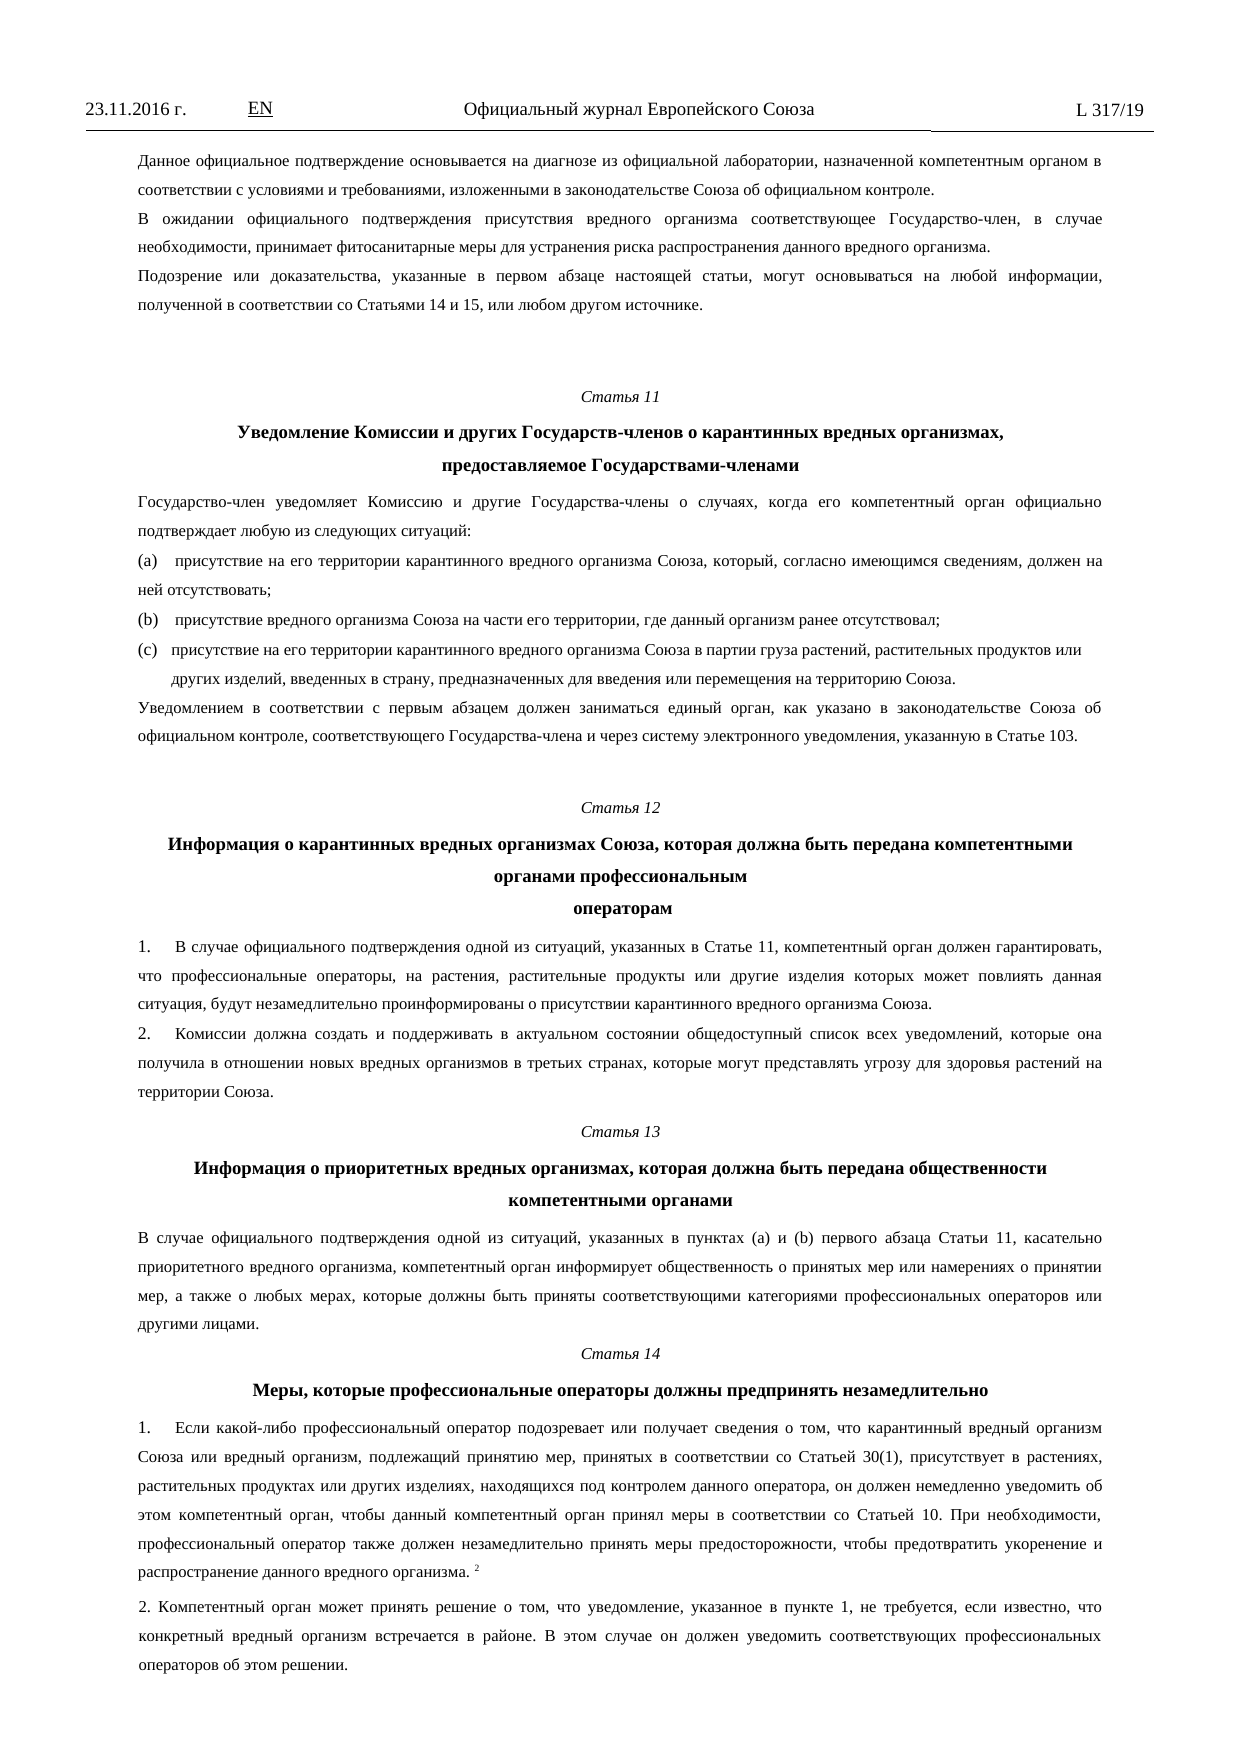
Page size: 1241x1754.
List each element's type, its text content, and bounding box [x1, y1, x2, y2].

list присутствие на его территории карантинного вредного организма Союза, который, согласно имеющимся сведениям, должен на ней отсутствовать; [138, 550, 1103, 599]
text 2. Компетентный орган может принять решение о том, что уведомление, указанное в пункте 1, не требуется, если известно, что конкретный вредный организм встречается в районе. В этом случае он должен уведомить соответствующих профессиональных операторов об этом решении. [138, 1597, 1103, 1674]
text Подозрение или доказательства, указанные в первом абзаце настоящей статьи, могут основываться на любой информации, полученной в соответствии со Статьями 14 и 15, или любом другом источнике. [138, 266, 1103, 314]
text Государство-член уведомляет Комиссию и другие Государства-члены о случаях, когда его компетентный орган официально подтверждает любую из следующих ситуаций: [138, 492, 1103, 540]
text В ожидании официального подтверждения присутствия вредного организма соответствующее Государство-член, в случае необходимости, принимает фитосанитарные меры для устранения риска распространения данного вредного организма. [138, 208, 1103, 256]
text 23.11.2016 г. [85, 98, 187, 119]
text Статья 11 [138, 386, 1103, 406]
text L 317/19 [1076, 98, 1144, 120]
text операторам [138, 897, 1103, 918]
text Меры, которые профессиональные операторы должны предпринять незамедлительно [138, 1379, 1103, 1400]
text Статья 14 [138, 1344, 1103, 1363]
text Данное официальное подтверждение основывается на диагнозе из официальной лаборатории, назначенной компетентным органом в соответствии с условиями и требованиями, изложенными в законодательстве Союза об официальном контроле. [138, 151, 1103, 199]
list В случае официального подтверждения одной из ситуаций, указанных в Статье 11, компетентный орган должен гарантировать, что профессиональные операторы, на растения, растительные продукты или другие изделия которых может повлиять данная ситуация, будут незамедлительно проинформированы о присутствии карантинного вредного организма Союза. [138, 936, 1103, 1013]
text Статья 13 [138, 1122, 1103, 1141]
list присутствие на его территории карантинного вредного организма Союза в партии груза растений, растительных продуктов или других изделий, введенных в страну, предназначенных для введения или перемещения на территорию Союза. [138, 639, 1103, 688]
text Информация о карантинных вредных организмах Союза, которая должна быть передана компетентными органами профессиональным [138, 832, 1103, 886]
text Официальный журнал Европейского Союза [464, 98, 815, 119]
text EN [248, 97, 273, 116]
text Уведомлением в соответствии с первым абзацем должен заниматься единый орган, как указано в законодательстве Союза об официальном контроле, соответствующего Государства-члена и через систему электронного уведомления, указанную в Статье 103. [138, 697, 1103, 745]
text Уведомление Комиссии и других Государств-членов о карантинных вредных организмах, [138, 421, 1103, 443]
text В случае официального подтверждения одной из ситуаций, указанных в пунктах (а) и (b) первого абзаца Статьи 11, касательно приоритетного вредного организма, компетентный орган информирует общественность о принятых мер или намерениях о принятии мер, а также о любых мерах, которые должны быть приняты соответствующими категориями профессиональных операторов или другими лицами. [138, 1228, 1103, 1333]
list присутствие вредного организма Союза на части его территории, где данный организм ранее отсутствовал; [138, 608, 1103, 629]
text Статья 12 [138, 797, 1103, 817]
list Комиссии должна создать и поддерживать в актуальном состоянии общедоступный список всех уведомлений, которые она получила в отношении новых вредных организмов в третьих странах, которые могут представлять угрозу для здоровья растений на территории Союза. [138, 1023, 1103, 1101]
text предоставляемое Государствами-членами [138, 454, 1103, 475]
text Информация о приоритетных вредных организмах, которая должна быть передана общественности компетентными органами [138, 1157, 1103, 1211]
list Если какой-либо профессиональный оператор подозревает или получает сведения о том, что карантинный вредный организм Союза или вредный организм, подлежащий принятию мер, принятых в соответствии со Статьей 30(1), присутствует в растениях, растительных продуктах или других изделиях, находящихся под контролем данного оператора, он должен немедленно уведомить об этом компетентный орган, чтобы данный компетентный орган принял меры в соответствии со Статьей 10. При необходимости, профессиональный оператор также должен незамедлительно принять меры предосторожности, чтобы предотвратить укоренение и распространение данного вредного организма. 2 [138, 1417, 1103, 1581]
